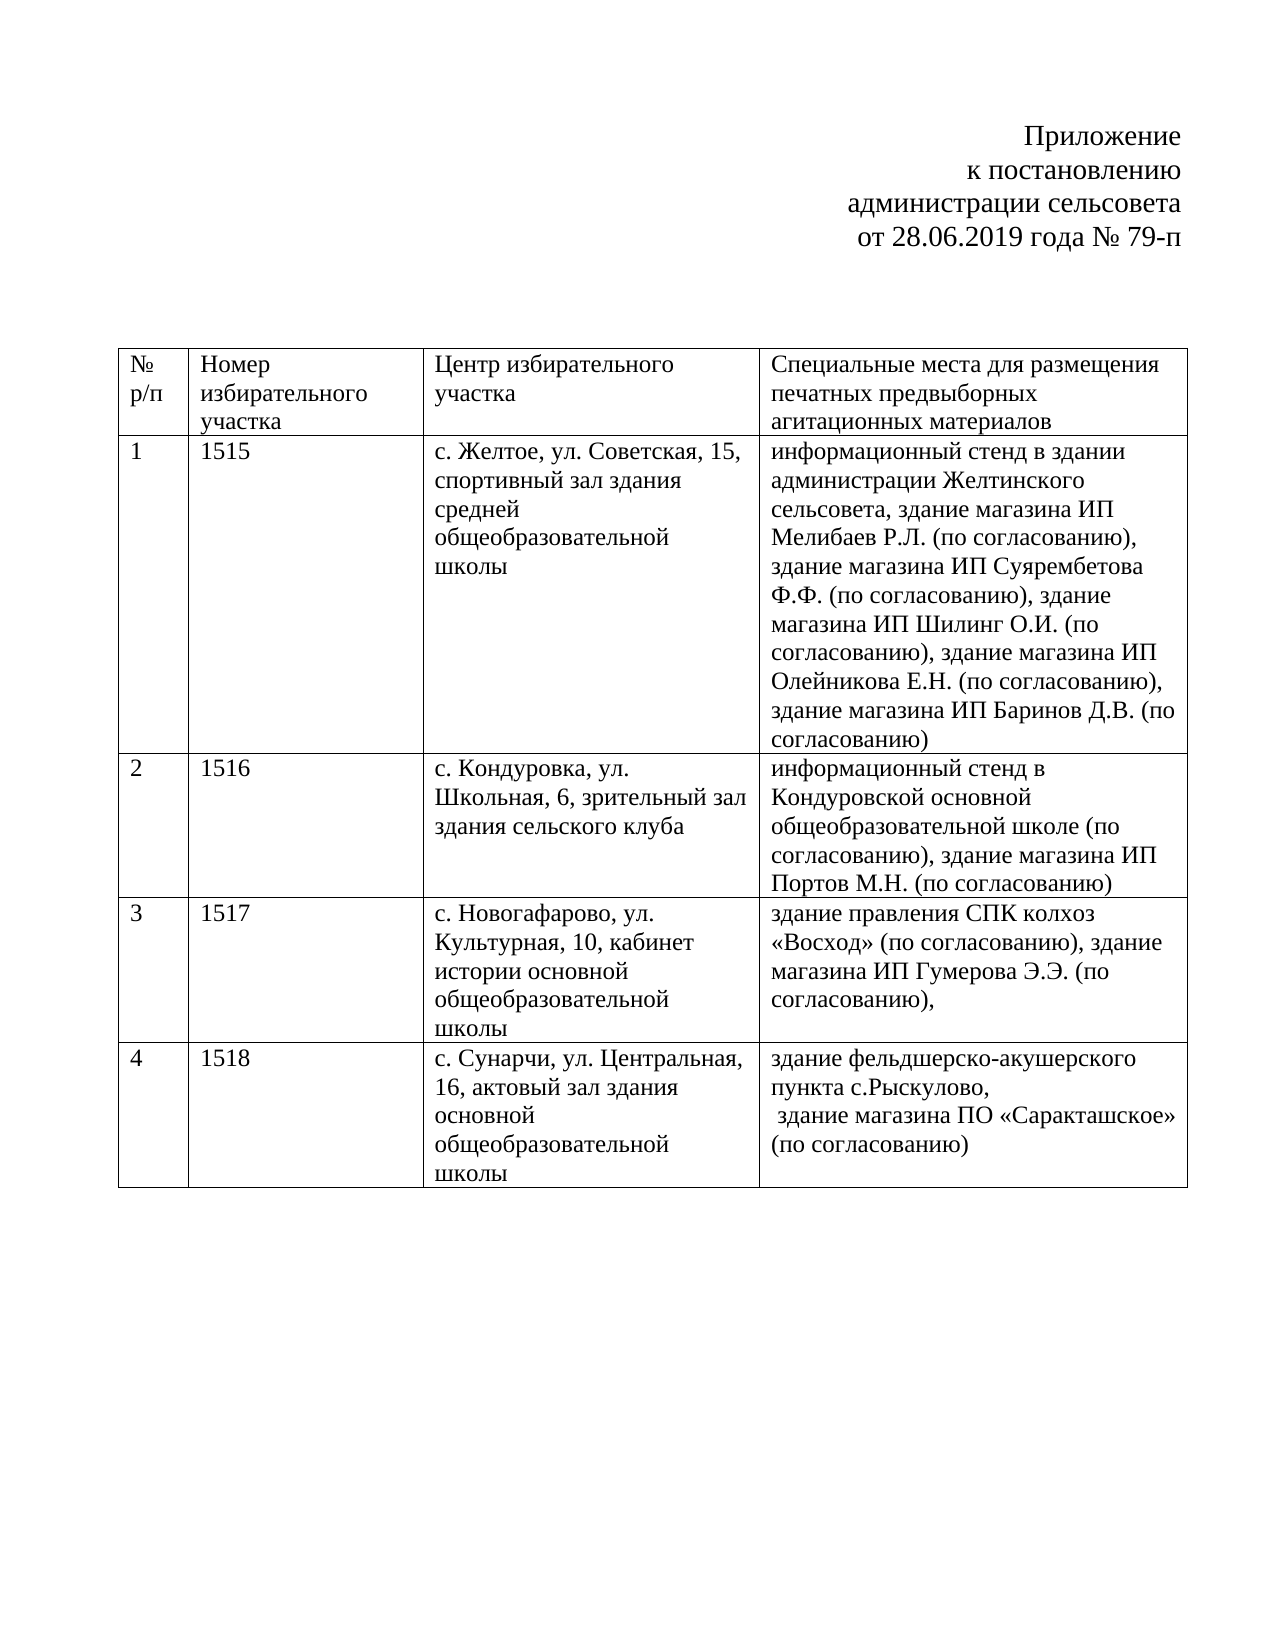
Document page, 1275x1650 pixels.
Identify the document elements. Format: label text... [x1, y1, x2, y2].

table_header Специальные места для размещения печатных предвыборных агитационных материалов [760, 349, 1187, 435]
text администрации сельсовета [118, 185, 1181, 219]
table_cell информационный стенд в Кондуровской основной общеобразовательной школе (по согласованию), здание магазина ИП Портов М.Н. (по согласованию) [760, 754, 1187, 897]
table_cell 3 [119, 898, 188, 1042]
table_cell с. Сунарчи, ул. Центральная, 16, актовый зал здания основной общеобразовательной школы [424, 1043, 759, 1187]
text к постановлению [118, 152, 1181, 185]
table_cell 2 [119, 754, 188, 897]
table_header Номер избирательного участка [189, 349, 423, 435]
table_header № р/п [119, 349, 188, 435]
table_cell 1516 [189, 754, 423, 897]
table_cell 1518 [189, 1043, 423, 1187]
text от 28.06.2019 года № 79-п [118, 219, 1181, 252]
table_cell с. Новогафарово, ул. Культурная, 10, кабинет истории основной общеобразовательной школы [424, 898, 759, 1042]
table_cell здание правления СПК колхоз «Восход» (по согласованию), здание магазина ИП Гумерова Э.Э. (по согласованию), [760, 898, 1187, 1042]
table_cell информационный стенд в здании администрации Желтинского сельсовета, здание магазина ИП Мелибаев Р.Л. (по согласованию), здание магазина ИП Суярембетова Ф.Ф. (по согласованию), здание магазина ИП Шилинг О.И. (по согласованию), здание магазина ИП Олейникова Е.Н. (по согласованию), здание магазина ИП Баринов Д.В. (по согласованию) [760, 436, 1187, 752]
table_cell здание фельдшерско-акушерского пункта с.Рыскулово, здание магазина ПО «Саракташское» (по согласованию) [760, 1043, 1187, 1187]
table_cell 1517 [189, 898, 423, 1042]
table_header Центр избирательного участка [424, 349, 759, 435]
table_cell 4 [119, 1043, 188, 1187]
table_cell 1 [119, 436, 188, 752]
table_cell с. Желтое, ул. Советская, 15, спортивный зал здания средней общеобразовательной школы [424, 436, 759, 752]
text Приложение [118, 118, 1181, 152]
table_cell с. Кондуровка, ул. Школьная, 6, зрительный зал здания сельского клуба [424, 754, 759, 897]
table_cell 1515 [189, 436, 423, 752]
